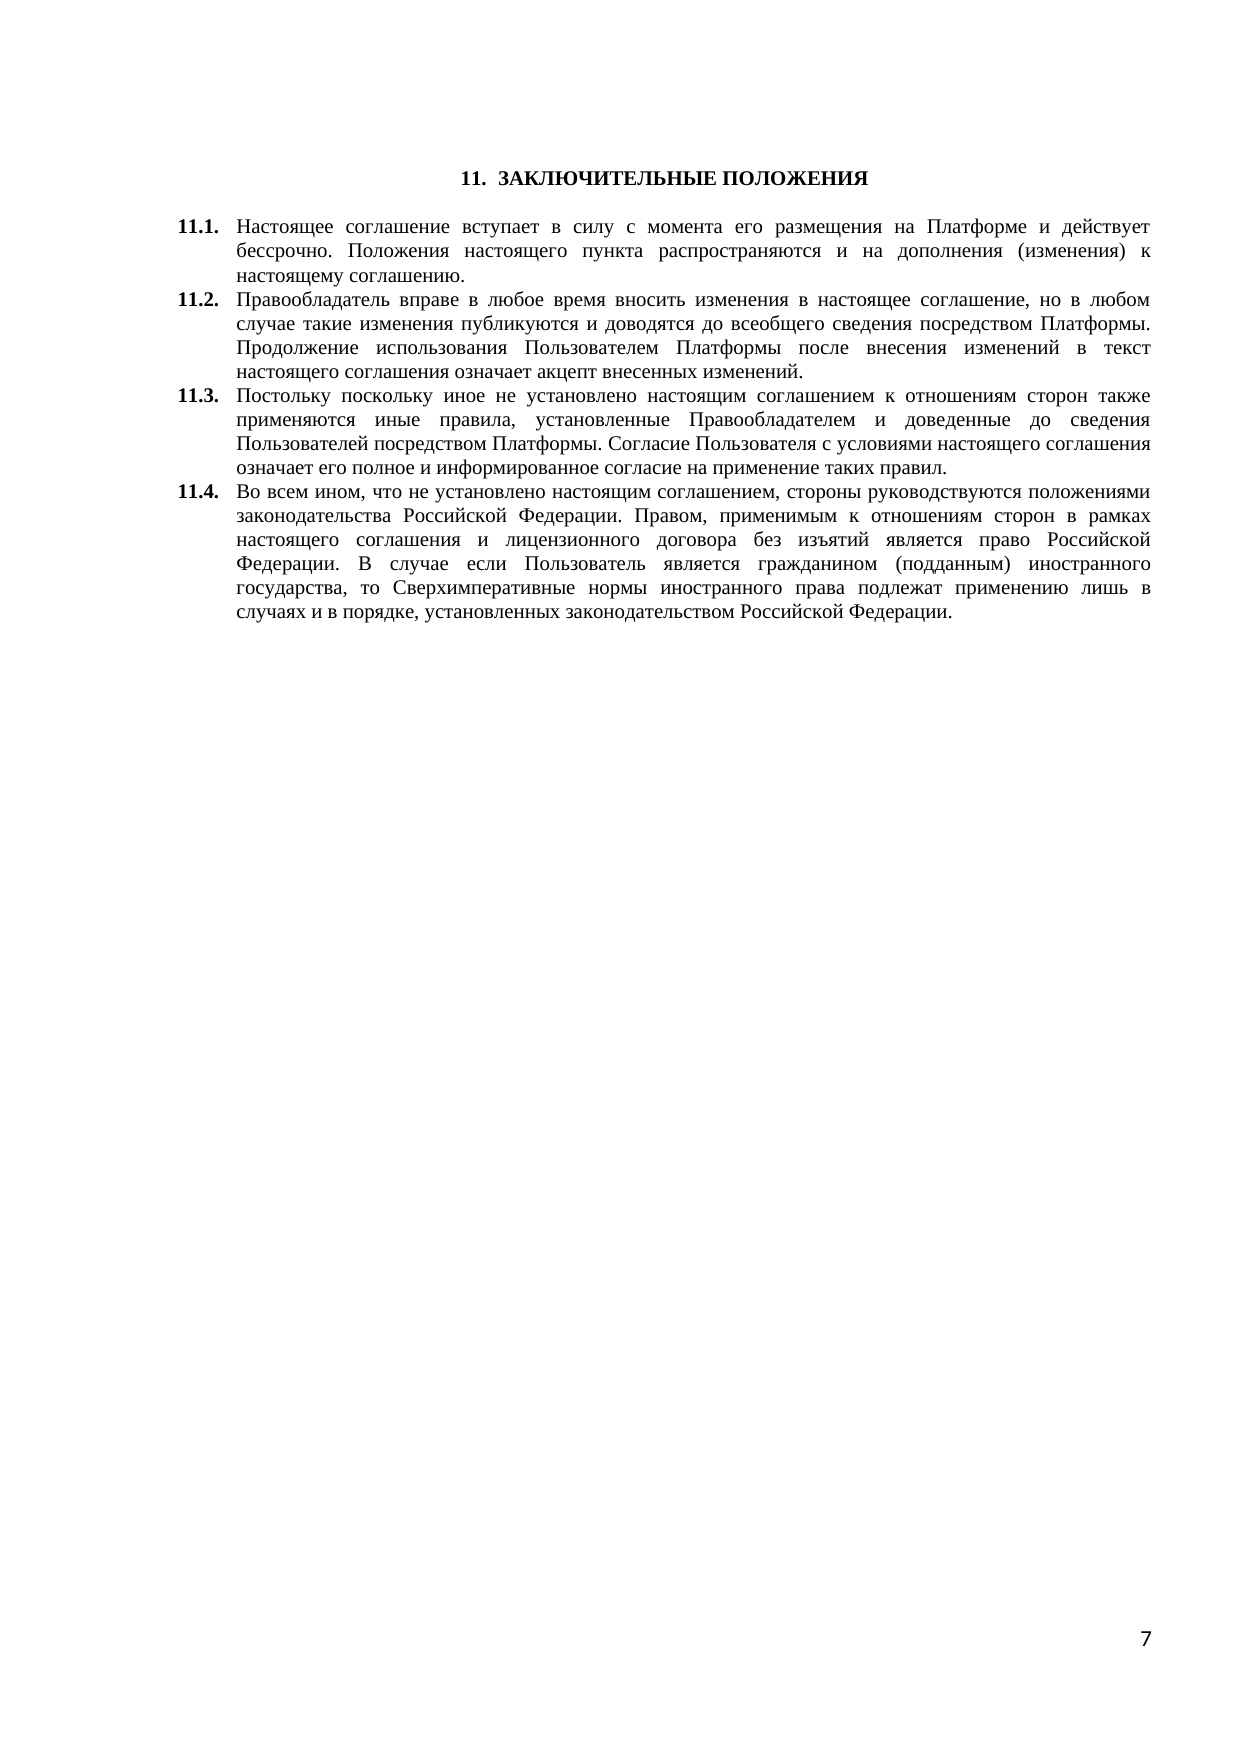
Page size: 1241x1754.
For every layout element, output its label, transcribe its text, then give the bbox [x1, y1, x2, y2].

list Правообладатель вправе в любое время вносить изменения в настоящее соглашение, но в любом случае такие изменения публикуются и доводятся до всеобщего сведения посредством Платформы. Продолжение использования Пользователем Платформы после внесения изменений в текст настоящего соглашения означает акцепт внесенных изменений. [177, 287, 1152, 383]
list Настоящее соглашение вступает в силу с момента его размещения на Платформе и действует бессрочно. Положения настоящего пункта распространяются и на дополнения (изменения) к настоящему соглашению. [177, 214, 1152, 287]
list Во всем ином, что не установлено настоящим соглашением, стороны руководствуются положениями законодательства Российской Федерации. Правом, применимым к отношениям сторон в рамках настоящего соглашения и лицензионного договора без изъятий является право Российской Федерации. В случае если Пользователь является гражданином (подданным) иностранного государства, то Сверхимперативные нормы иностранного права подлежат применению лишь в случаях и в порядке, установленных законодательством Российской Федерации. [177, 479, 1152, 623]
list Постольку поскольку иное не установлено настоящим соглашением к отношениям сторон также применяются иные правила, установленные Правообладателем и доведенные до сведения Пользователей посредством Платформы. Согласие Пользователя с условиями настоящего соглашения означает его полное и информированное согласие на применение таких правил. [177, 383, 1152, 479]
list ЗАКЛЮЧИТЕЛЬНЫЕ ПОЛОЖЕНИЯ [177, 166, 1152, 190]
